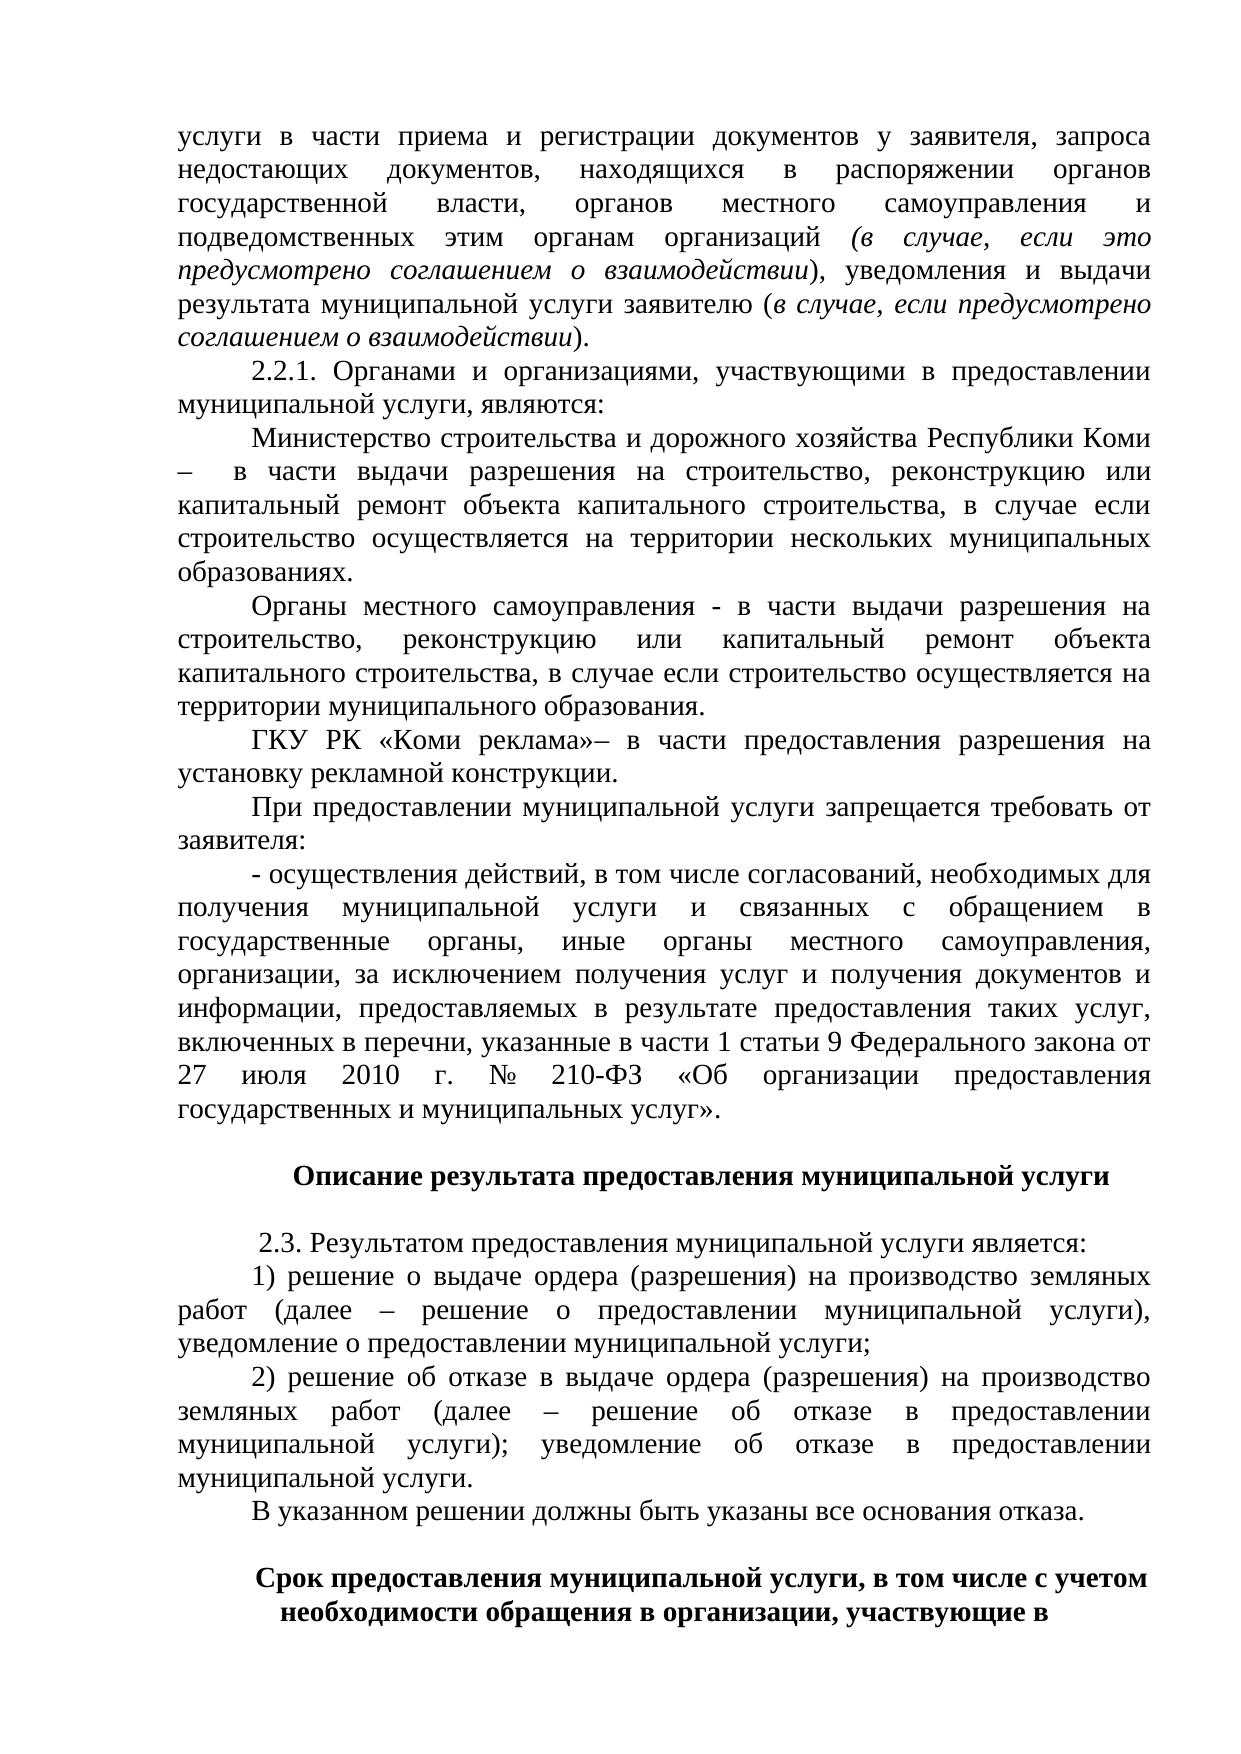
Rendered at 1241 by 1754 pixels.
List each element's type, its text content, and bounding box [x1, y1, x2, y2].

text - осуществления действий, в том числе согласований, необходимых для получения муниципальной услуги и связанных с обращением в государственные органы, иные органы местного самоуправления, организации, за исключением получения услуг и получения документов и информации, предоставляемых в результате предоставления таких услуг, включенных в перечни, указанные в части 1 статьи 9 Федерального закона от 27 июля 2010 г. № 210-ФЗ «Об организации предоставления государственных и муниципальных услуг». [177, 856, 1152, 1124]
text ГКУ РК «Коми реклама»– в части предоставления разрешения на установку рекламной конструкции. [177, 722, 1152, 789]
text 1) решение о выдаче ордера (разрешения) на производство земляных работ (далее – решение о предоставлении муниципальной услуги), уведомление о предоставлении муниципальной услуги; [177, 1258, 1152, 1359]
text 2.3. Результатом предоставления муниципальной услуги является: [177, 1225, 1152, 1258]
text 2) решение об отказе в выдаче ордера (разрешения) на производство земляных работ (далее – решение об отказе в предоставлении муниципальной услуги); уведомление об отказе в предоставлении муниципальной услуги. [177, 1359, 1152, 1493]
text В указанном решении должны быть указаны все основания отказа. [177, 1493, 1152, 1527]
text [177, 118, 1152, 353]
text При предоставлении муниципальной услуги запрещается требовать от заявителя: [177, 789, 1152, 856]
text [177, 1560, 1152, 1627]
text Министерство строительства и дорожного хозяйства Республики Коми – в части выдачи разрешения на строительство, реконструкцию или капитальный ремонт объекта капитального строительства, в случае если строительство осуществляется на территории нескольких муниципальных образованиях. [177, 420, 1152, 588]
text 2.2.1. Органами и организациями, участвующими в предоставлении муниципальной услуги, являются: [177, 353, 1152, 420]
text Органы местного самоуправления - в части выдачи разрешения на строительство, реконструкцию или капитальный ремонт объекта капитального строительства, в случае если строительство осуществляется на территории муниципального образования. [177, 588, 1152, 722]
text Описание результата предоставления муниципальной услуги [177, 1158, 1152, 1191]
